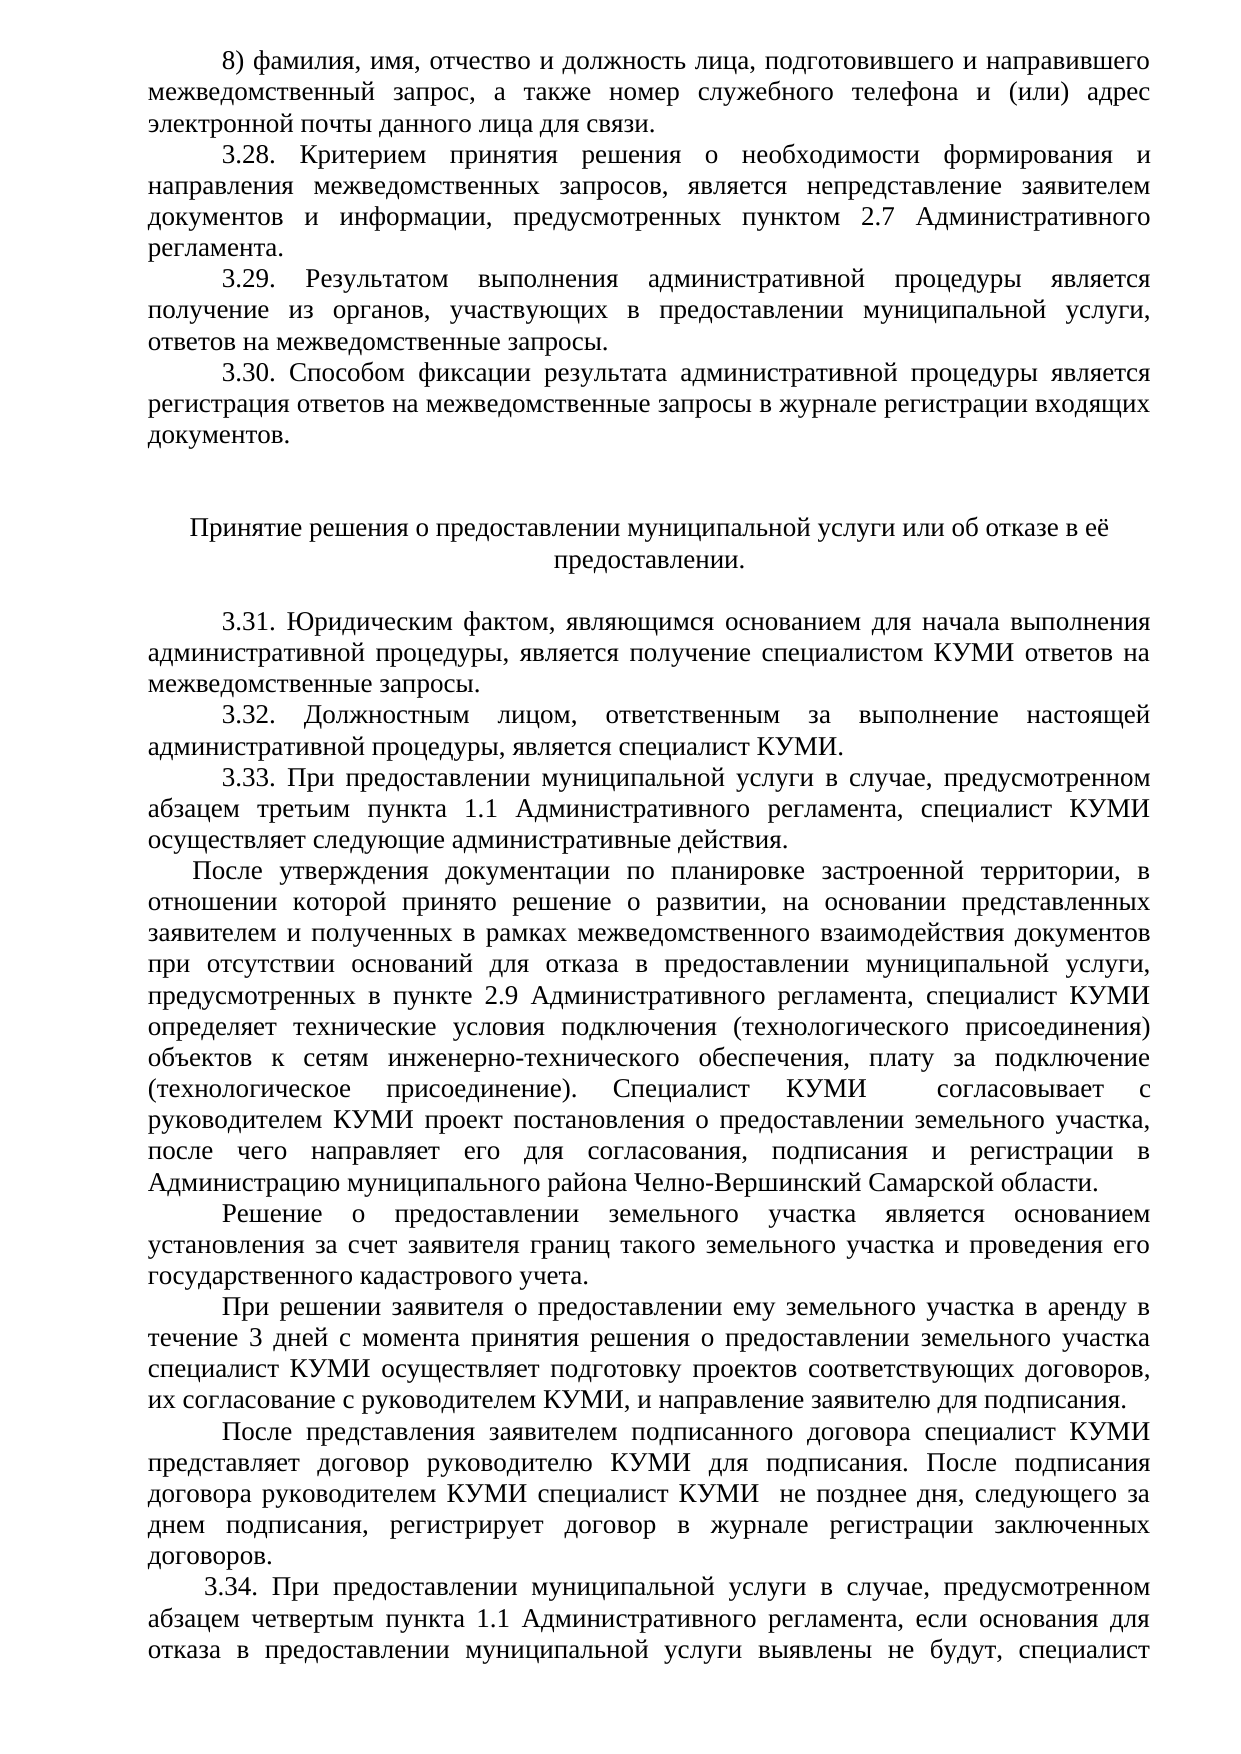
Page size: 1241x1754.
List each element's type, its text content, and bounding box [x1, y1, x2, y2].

text 3.30. Способом фиксации результата административной процедуры является регистрация ответов на межведомственные запросы в журнале регистрации входящих документов. [148, 356, 1152, 449]
text При решении заявителя о предоставлении ему земельного участка в аренду в течение 3 дней с момента принятия решения о предоставлении земельного участка специалист КУМИ осуществляет подготовку проектов соответствующих договоров, их согласование с руководителем КУМИ, и направление заявителю для подписания. [148, 1290, 1152, 1415]
text Принятие решения о предоставлении муниципальной услуги или об отказе в её предоставлении. [148, 512, 1152, 574]
text 3.31. Юридическим фактом, являющимся основанием для начала выполнения административной процедуры, является получение специалистом КУМИ ответов на межведомственные запросы. [148, 605, 1152, 698]
text 3.28. Критерием принятия решения о необходимости формирования и направления межведомственных запросов, является непредставление заявителем документов и информации, предусмотренных пунктом 2.7 Административного регламента. [148, 138, 1152, 262]
text После утверждения документации по планировке застроенной территории, в отношении которой принято решение о развитии, на основании представленных заявителем и полученных в рамках межведомственного взаимодействия документов при отсутствии оснований для отказа в предоставлении муниципальной услуги, предусмотренных в пункте 2.9 Административного регламента, специалист КУМИ определяет технические условия подключения (технологического присоединения) объектов к сетям инженерно-технического обеспечения, плату за подключение (технологическое присоединение). Специалист КУМИ согласовывает с руководителем КУМИ проект постановления о предоставлении земельного участка, после чего направляет его для согласования, подписания и регистрации в Администрацию муниципального района Челно-Вершинский Самарской области. [148, 854, 1152, 1197]
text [148, 1571, 1152, 1664]
text 8) фамилия, имя, отчество и должность лица, подготовившего и направившего межведомственный запрос, а также номер служебного телефона и (или) адрес электронной почты данного лица для связи. [148, 44, 1152, 138]
text 3.32. Должностным лицом, ответственным за выполнение настоящей административной процедуры, является специалист КУМИ. [148, 698, 1152, 761]
text 3.29. Результатом выполнения административной процедуры является получение из органов, участвующих в предоставлении муниципальной услуги, ответов на межведомственные запросы. [148, 262, 1152, 356]
text 3.33. При предоставлении муниципальной услуги в случае, предусмотренном абзацем третьим пункта 1.1 Административного регламента, специалист КУМИ осуществляет следующие административные действия. [148, 761, 1152, 854]
text Решение о предоставлении земельного участка является основанием установления за счет заявителя границ такого земельного участка и проведения его государственного кадастрового учета. [148, 1197, 1152, 1290]
text После представления заявителем подписанного договора специалист КУМИ представляет договор руководителю КУМИ для подписания. После подписания договора руководителем КУМИ специалист КУМИ не позднее дня, следующего за днем подписания, регистрирует договор в журнале регистрации заключенных договоров. [148, 1415, 1152, 1571]
